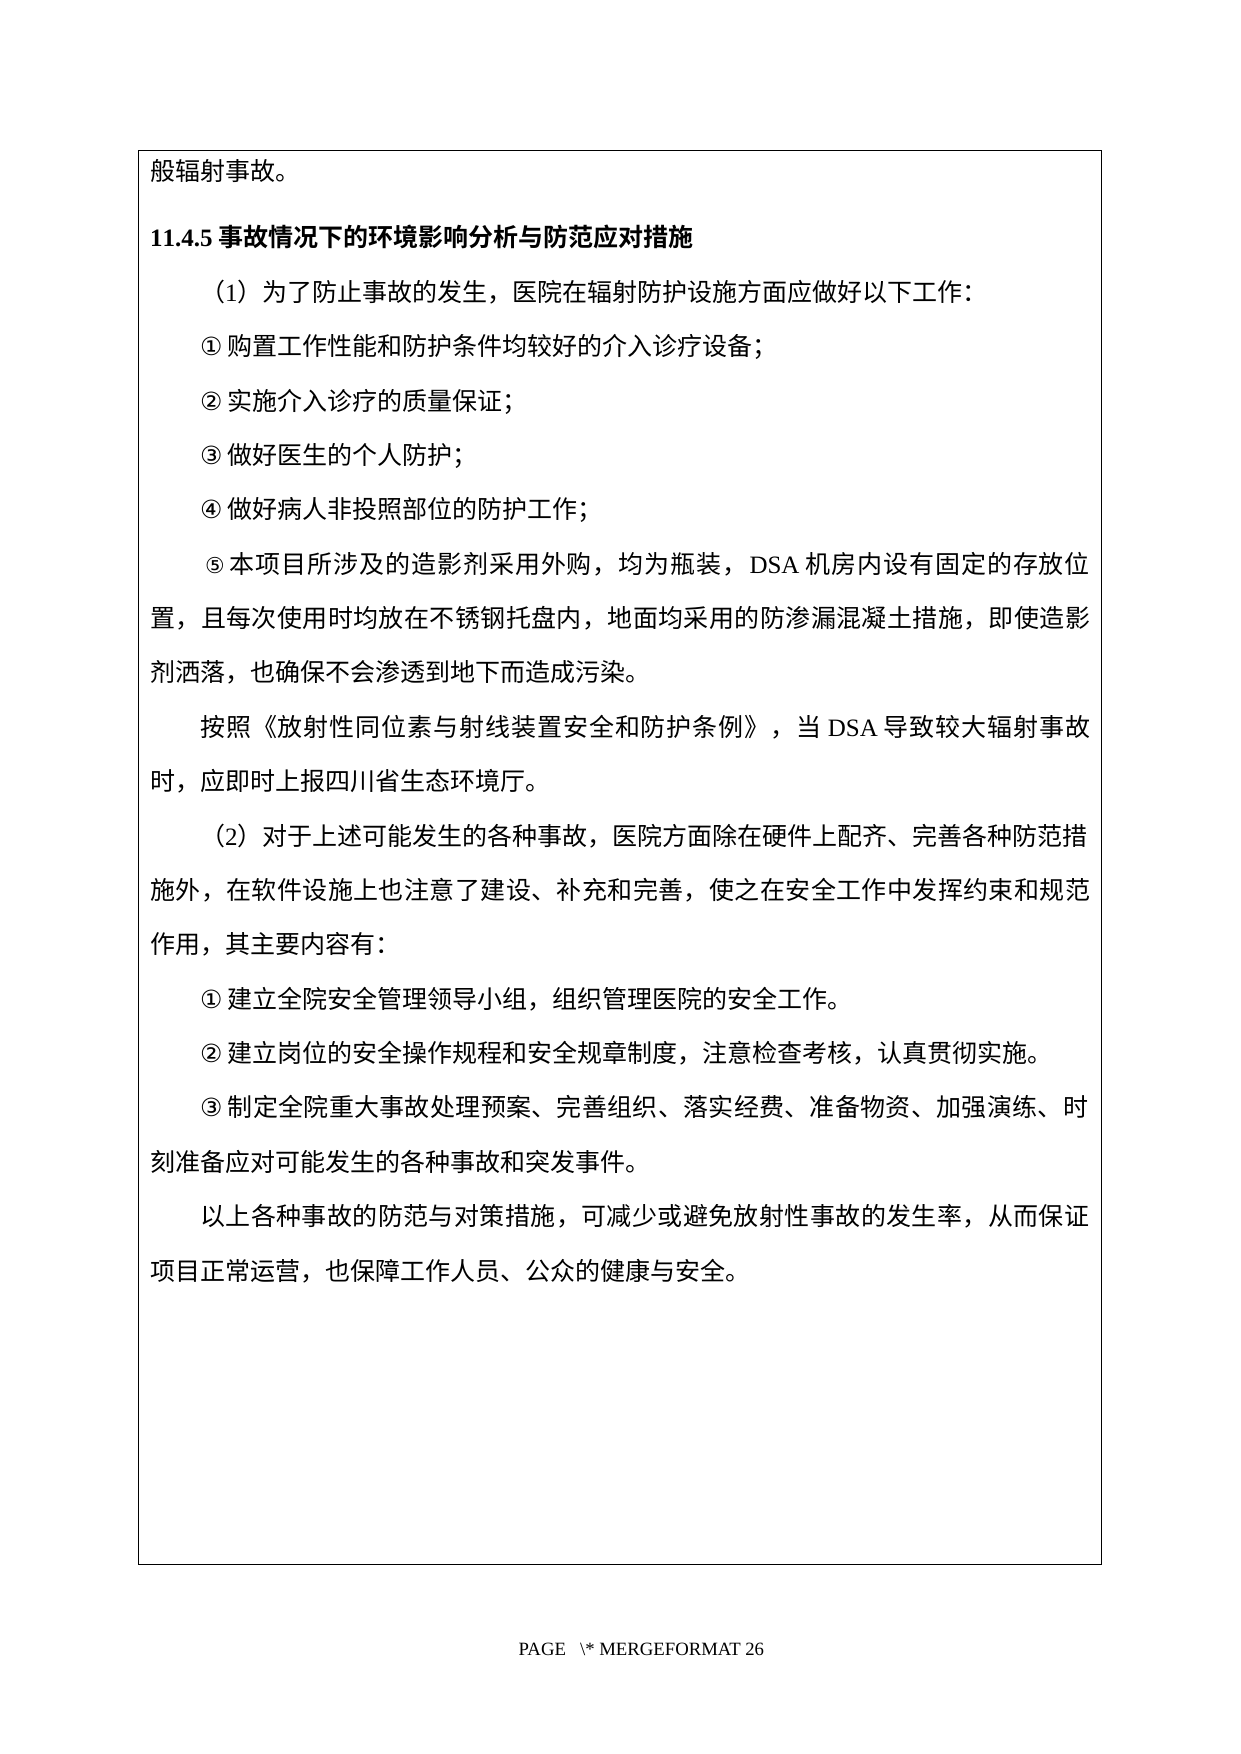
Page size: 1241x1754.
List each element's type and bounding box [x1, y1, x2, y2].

table_cell [139, 151, 1101, 1564]
